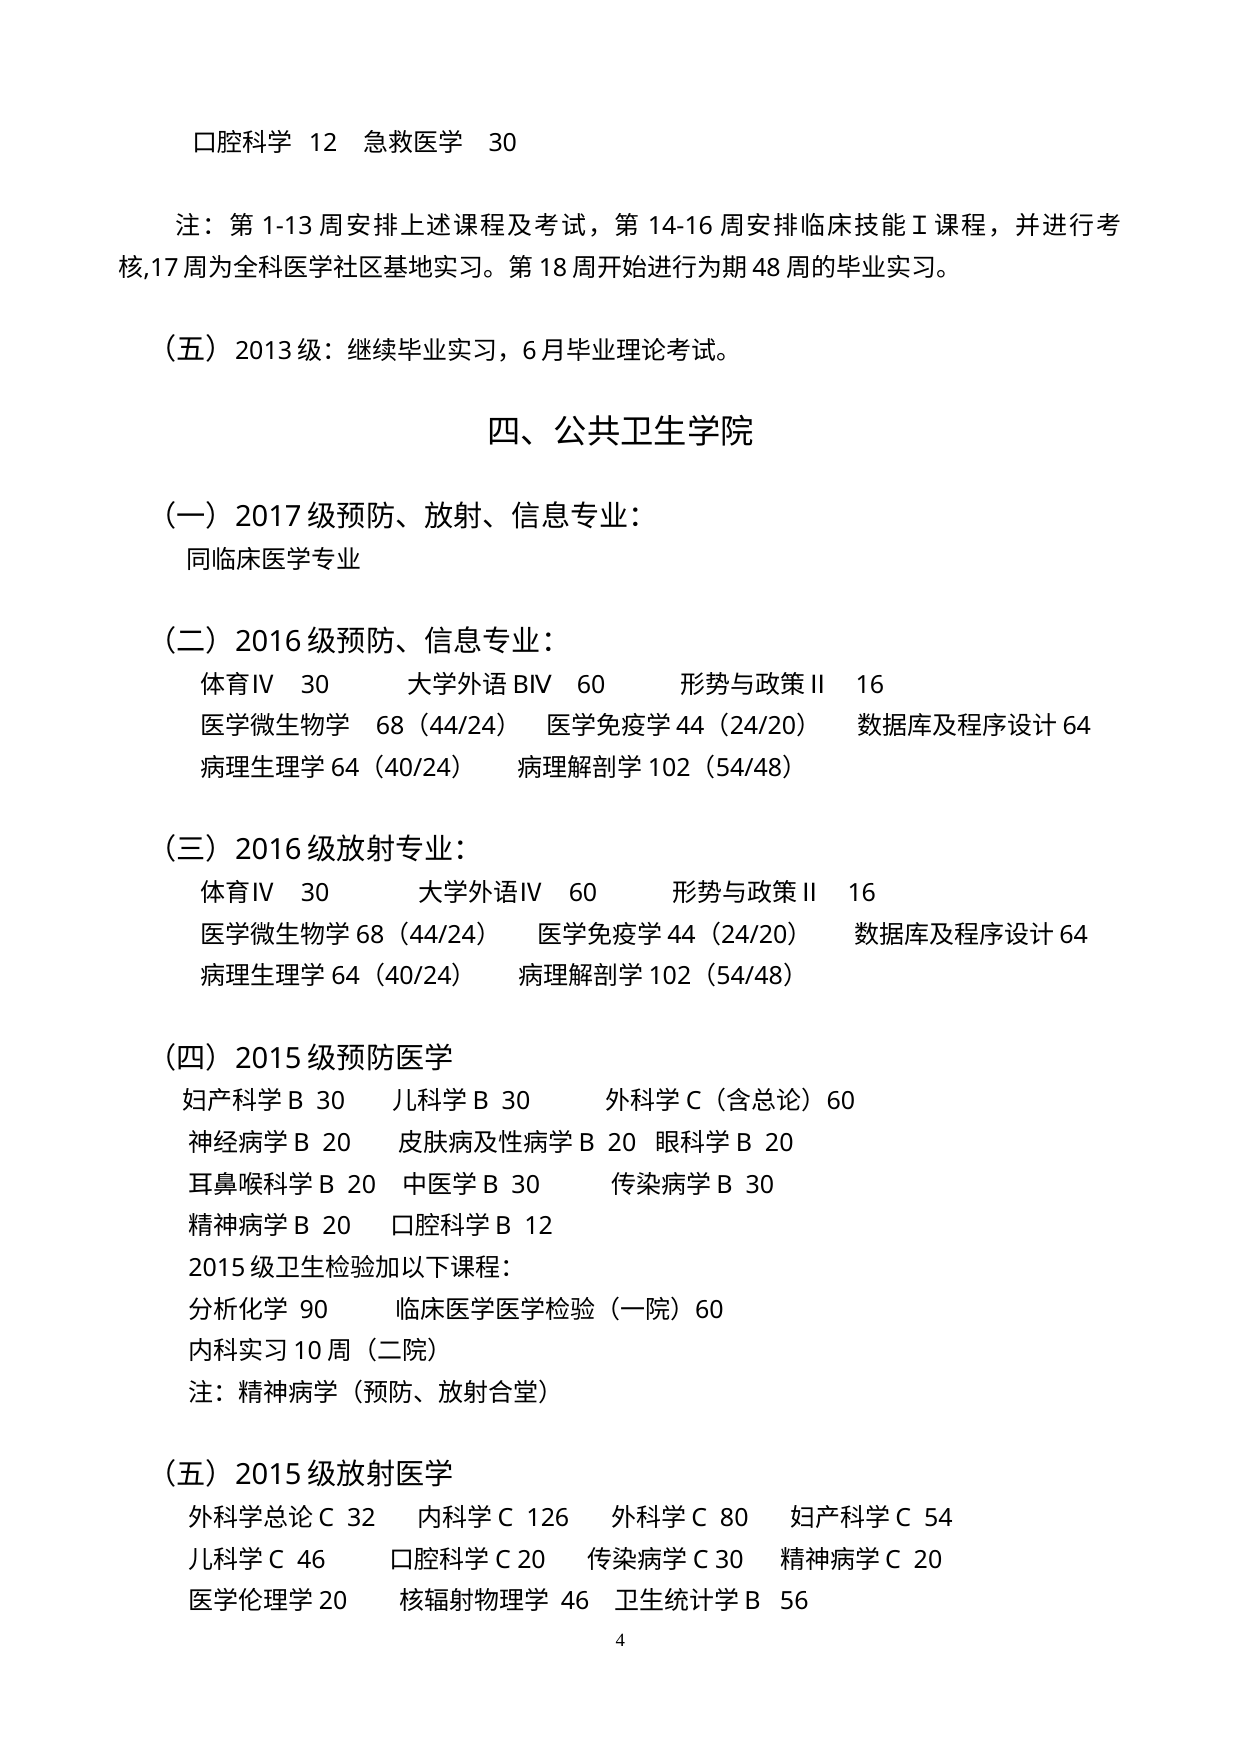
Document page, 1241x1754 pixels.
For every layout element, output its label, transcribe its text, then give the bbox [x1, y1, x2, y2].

text 分析化学 90 临床医学医学检验（一院）60 [118, 1285, 1122, 1326]
text 神经病学B 20 皮肤病及性病学B 20 眼科学B 20 [118, 1118, 1122, 1160]
text 精神病学B 20 口腔科学B 12 [118, 1201, 1122, 1243]
text 妇产科学B 30 儿科学B 30 外科学C（含总论）60 [118, 1076, 1122, 1118]
text （二）2016级预防、信息专业： [118, 618, 1122, 660]
text 外科学总论C 32 内科学C 126 外科学C 80 妇产科学C 54 [118, 1493, 1122, 1535]
text 注：第1-13周安排上述课程及考试，第14-16周安排临床技能Ｉ课程，并进行考核,17周为全科医学社区基地实习。第18周开始进行为期48周的毕业实习。 [118, 201, 1122, 285]
text 病理生理学64（40/24） 病理解剖学102（54/48） [118, 743, 1122, 785]
text （三）2016级放射专业： [118, 826, 1122, 868]
text 注：精神病学（预防、放射合堂） [118, 1368, 1122, 1410]
text 体育Ⅳ 30 大学外语BⅣ 60 形势与政策Ⅱ 16 [118, 660, 1122, 701]
text 耳鼻喉科学B 20 中医学B 30 传染病学B 30 [118, 1160, 1122, 1201]
text 体育Ⅳ 30 大学外语Ⅳ 60 形势与政策Ⅱ 16 [118, 868, 1122, 910]
text 内科实习10周（二院） [118, 1326, 1122, 1368]
text 医学伦理学 20 核辐射物理学 46 卫生统计学B 56 [118, 1576, 1122, 1618]
text 医学微生物学 68（44/24） 医学免疫学44（24/20） 数据库及程序设计64 [118, 701, 1122, 743]
text 病理生理学 64（40/24） 病理解剖学102（54/48） [118, 951, 1122, 993]
text 同临床医学专业 [118, 535, 1122, 576]
text 2015级卫生检验加以下课程： [118, 1243, 1122, 1285]
text 医学微生物学68（44/24） 医学免疫学44（24/20） 数据库及程序设计64 [118, 910, 1122, 951]
text （五）2015级放射医学 [118, 1451, 1122, 1493]
text （五）2013级：继续毕业实习，6月毕业理论考试。 [118, 326, 1122, 368]
text （一）2017级预防、放射、信息专业： [118, 493, 1122, 535]
text （四）2015级预防医学 [118, 1035, 1122, 1076]
text 四、公共卫生学院 [118, 410, 1122, 451]
text 儿科学C 46 口腔科学C 20 传染病学C 30 精神病学C 20 [118, 1535, 1122, 1576]
text 口腔科学 12 急救医学 30 [118, 118, 1122, 160]
